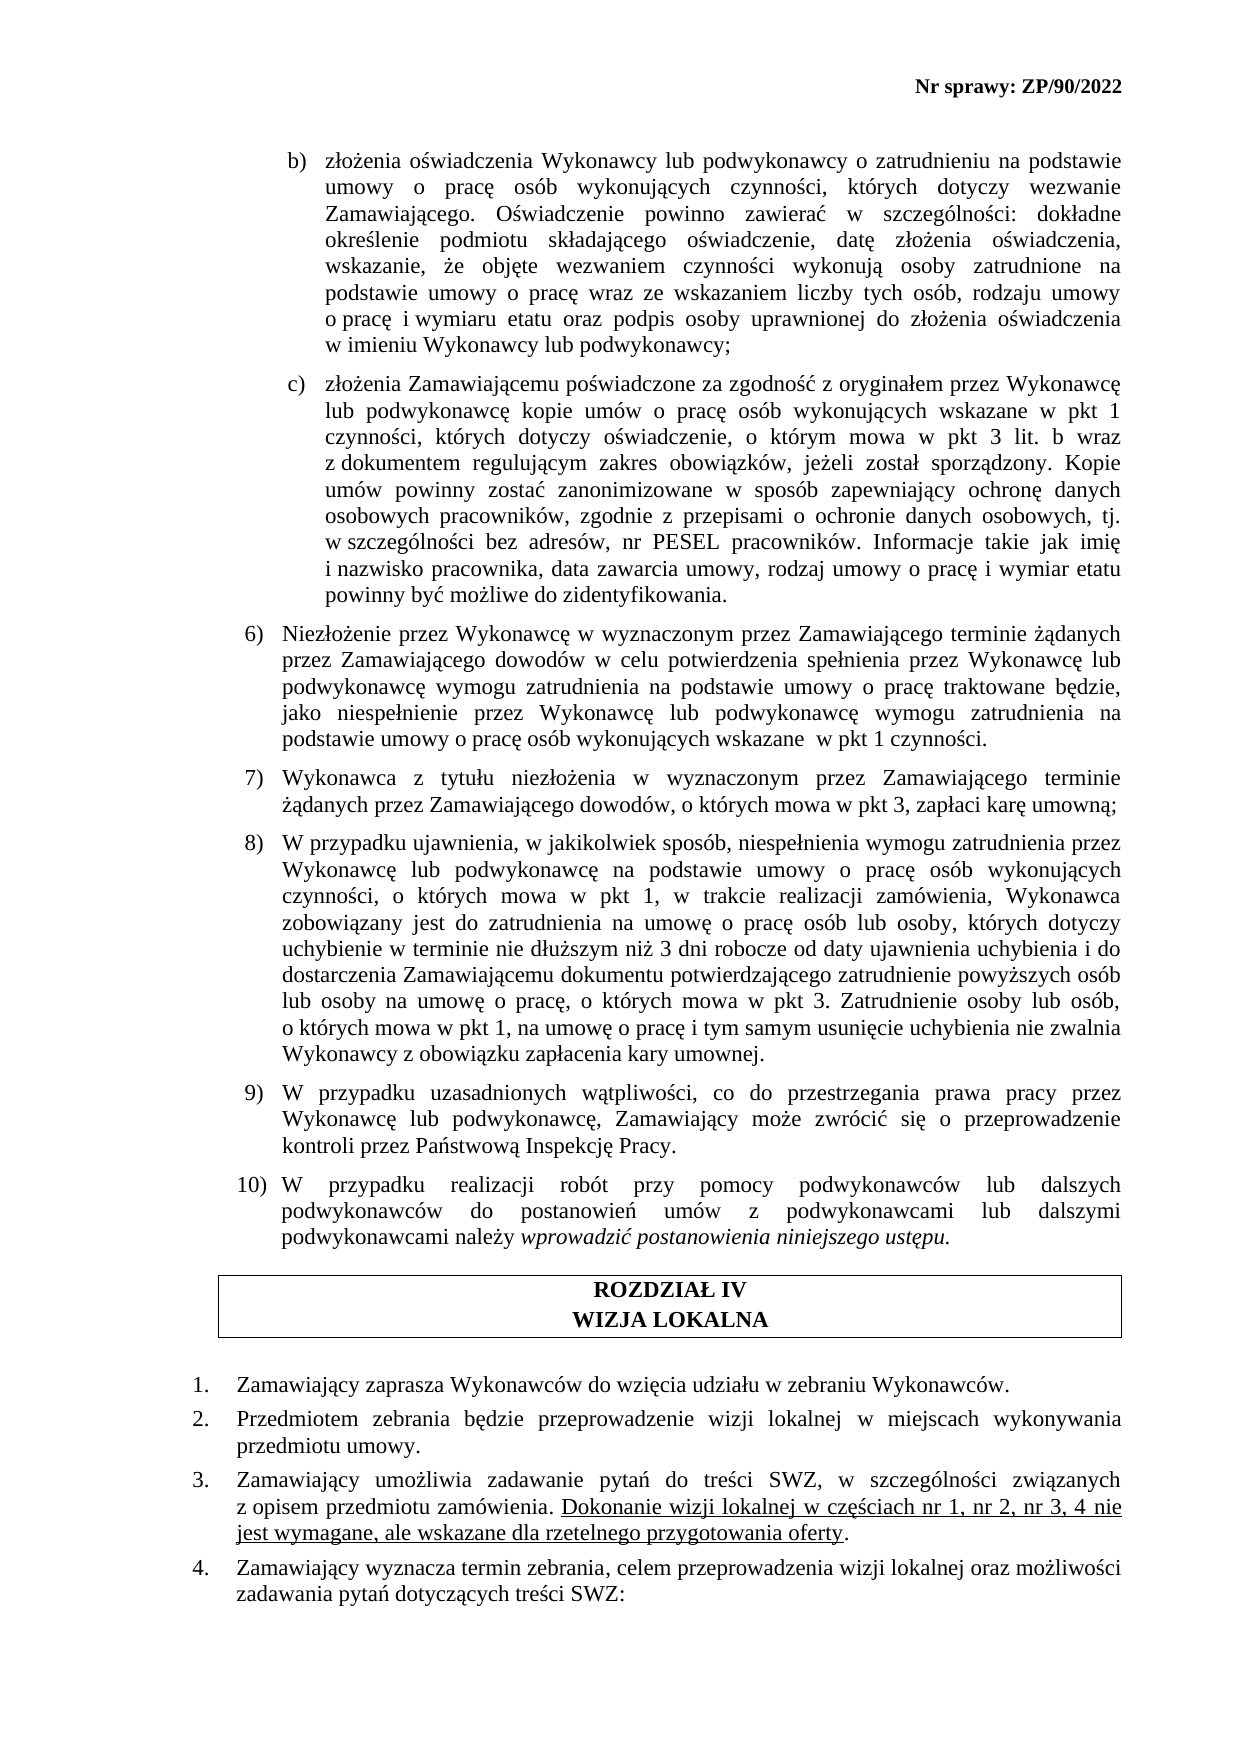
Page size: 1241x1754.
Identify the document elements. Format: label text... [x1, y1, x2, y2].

list W przypadku realizacji robót przy pomocy podwykonawców lub dalszych podwykonawców do postanowień umów z podwykonawcami lub dalszymi podwykonawcami należy wprowadzić postanowienia niniejszego ustępu. [236, 1171, 1122, 1250]
list złożenia Zamawiającemu poświadczone za zgodność z oryginałem przez Wykonawcę lub podwykonawcę kopie umów o pracę osób wykonujących wskazane w pkt 1 czynności, których dotyczy oświadczenie, o którym mowa w pkt 3 lit. b wraz z dokumentem regulującym zakres obowiązków, jeżeli został sporządzony. Kopie umów powinny zostać zanonimizowane w sposób zapewniający ochronę danych osobowych pracowników, zgodnie z przepisami o ochronie danych osobowych, tj. w szczególności bez adresów, nr PESEL pracowników. Informacje takie jak imię i nazwisko pracownika, data zawarcia umowy, rodzaj umowy o pracę i wymiar etatu powinny być możliwe do zidentyfikowania. [287, 370, 1122, 607]
list W przypadku ujawnienia, w jakikolwiek sposób, niespełnienia wymogu zatrudnienia przez Wykonawcę lub podwykonawcę na podstawie umowy o pracę osób wykonujących czynności, o których mowa w pkt 1, w trakcie realizacji zamówienia, Wykonawca zobowiązany jest do zatrudnienia na umowę o pracę osób lub osoby, których dotyczy uchybienie w terminie nie dłuższym niż 3 dni robocze od daty ujawnienia uchybienia i do dostarczenia Zamawiającemu dokumentu potwierdzającego zatrudnienie powyższych osób lub osoby na umowę o pracę, o których mowa w pkt 3. Zatrudnienie osoby lub osób, o których mowa w pkt 1, na umowę o pracę i tym samym usunięcie uchybienia nie zwalnia Wykonawcy z obowiązku zapłacenia kary umownej. [244, 829, 1122, 1067]
list Zamawiający zaprasza Wykonawców do wzięcia udziału w zebraniu Wykonawców. [192, 1371, 1122, 1397]
list Przedmiotem zebrania będzie przeprowadzenie wizji lokalnej w miejscach wykonywania przedmiotu umowy. [192, 1405, 1122, 1458]
table_header ROZDZIAŁ IV WIZJA LOKALNA [219, 1276, 1121, 1337]
list złożenia oświadczenia Wykonawcy lub podwykonawcy o zatrudnieniu na podstawie umowy o pracę osób wykonujących czynności, których dotyczy wezwanie Zamawiającego. Oświadczenie powinno zawierać w szczególności: dokładne określenie podmiotu składającego oświadczenie, datę złożenia oświadczenia, wskazanie, że objęte wezwaniem czynności wykonują osoby zatrudnione na podstawie umowy o pracę wraz ze wskazaniem liczby tych osób, rodzaju umowy o pracę i wymiaru etatu oraz podpis osoby uprawnionej do złożenia oświadczenia w imieniu Wykonawcy lub podwykonawcy; [287, 147, 1122, 358]
list Wykonawca z tytułu niezłożenia w wyznaczonym przez Zamawiającego terminie żądanych przez Zamawiającego dowodów, o których mowa w pkt 3, zapłaci karę umowną; [244, 764, 1122, 817]
list Niezłożenie przez Wykonawcę w wyznaczonym przez Zamawiającego terminie żądanych przez Zamawiającego dowodów w celu potwierdzenia spełnienia przez Wykonawcę lub podwykonawcę wymogu zatrudnienia na podstawie umowy o pracę traktowane będzie, jako niespełnienie przez Wykonawcę lub podwykonawcę wymogu zatrudnienia na podstawie umowy o pracę osób wykonujących wskazane w pkt 1 czynności. [244, 620, 1122, 752]
list Zamawiający wyznacza termin zebrania, celem przeprowadzenia wizji lokalnej oraz możliwości zadawania pytań dotyczących treści SWZ: [192, 1554, 1122, 1607]
list Zamawiający umożliwia zadawanie pytań do treści SWZ, w szczególności związanych z opisem przedmiotu zamówienia. Dokonanie wizji lokalnej w częściach nr 1, nr 2, nr 3, 4 nie jest wymagane, ale wskazane dla rzetelnego przygotowania oferty. [192, 1466, 1122, 1546]
list W przypadku uzasadnionych wątpliwości, co do przestrzegania prawa pracy przez Wykonawcę lub podwykonawcę, Zamawiający może zwrócić się o przeprowadzenie kontroli przez Państwową Inspekcję Pracy. [244, 1079, 1122, 1158]
